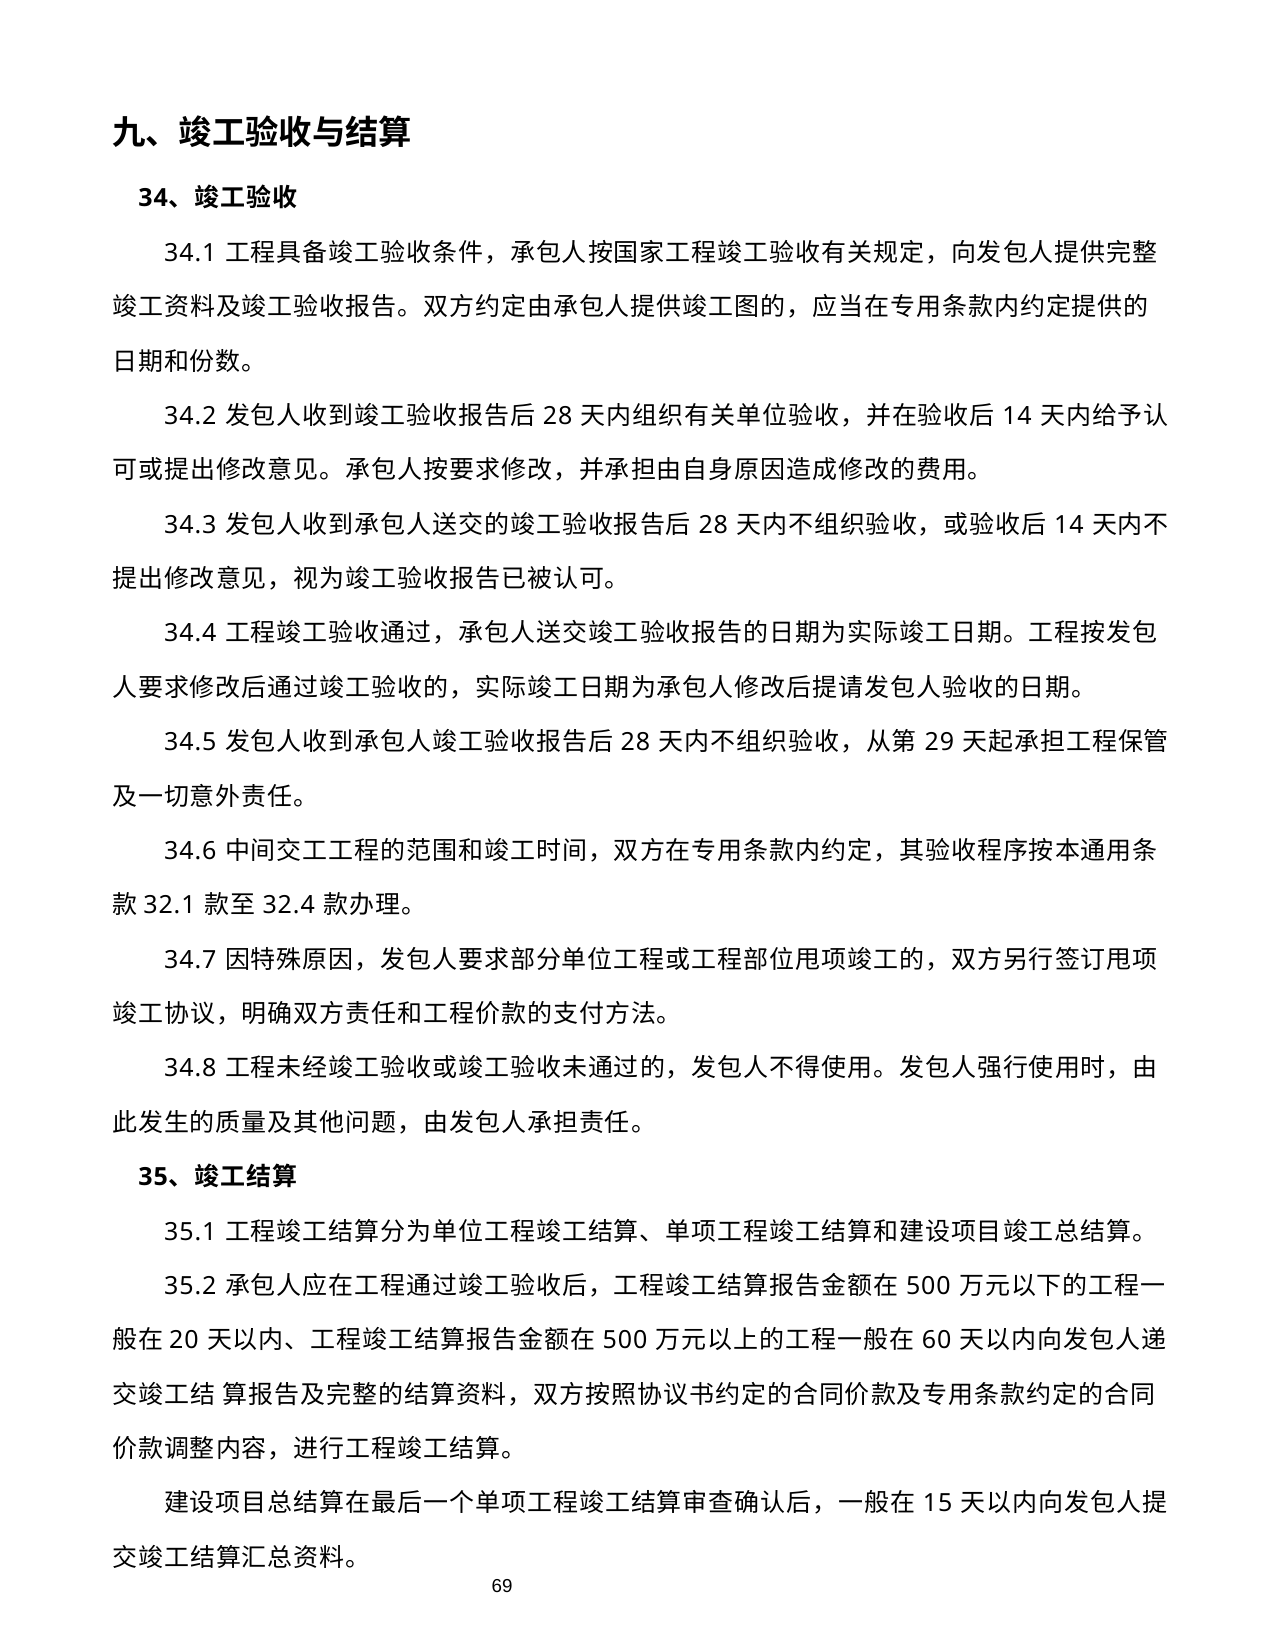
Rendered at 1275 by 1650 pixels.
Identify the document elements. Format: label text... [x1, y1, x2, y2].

text 34.2 发包人收到竣工验收报告后 28 天内组织有关单位验收，并在验收后 14 天内给予认可或提出修改意见。承包人按要求修改，并承担由自身原因造成修改的费用。 [112, 395, 1171, 486]
text 34.1 工程具备竣工验收条件，承包人按国家工程竣工验收有关规定，向发包人提供完整竣工资料及竣工验收报告。双方约定由承包人提供竣工图的，应当在专用条款内约定提供的日期和份数。 [112, 232, 1171, 377]
text 35、竣工结算 [112, 1157, 1171, 1193]
subtitle 九、竣工验收与结算 [112, 106, 1171, 154]
text 34、竣工验收 [112, 178, 1171, 214]
text 34.4 工程竣工验收通过，承包人送交竣工验收报告的日期为实际竣工日期。工程按发包人要求修改后通过竣工验收的，实际竣工日期为承包人修改后提请发包人验收的日期。 [112, 613, 1171, 703]
text 34.7 因特殊原因，发包人要求部分单位工程或工程部位甩项竣工的，双方另行签订甩项竣工协议，明确双方责任和工程价款的支付方法。 [112, 939, 1171, 1030]
text 34.6 中间交工工程的范围和竣工时间，双方在专用条款内约定，其验收程序按本通用条款32.1 款至 32.4 款办理。 [112, 830, 1171, 921]
text 34.3 发包人收到承包人送交的竣工验收报告后 28 天内不组织验收，或验收后 14 天内不提出修改意见，视为竣工验收报告已被认可。 [112, 504, 1171, 595]
text 34.5 发包人收到承包人竣工验收报告后 28 天内不组织验收，从第 29 天起承担工程保管及一切意外责任。 [112, 722, 1171, 812]
text 35.1 工程竣工结算分为单位工程竣工结算、单项工程竣工结算和建设项目竣工总结算。 [112, 1211, 1171, 1247]
text 建设项目总结算在最后一个单项工程竣工结算审查确认后，一般在 15 天以内向发包人提交竣工结算汇总资料。 [112, 1483, 1171, 1573]
text 34.8 工程未经竣工验收或竣工验收未通过的，发包人不得使用。发包人强行使用时，由此发生的质量及其他问题，由发包人承担责任。 [112, 1048, 1171, 1138]
text 35.2 承包人应在工程通过竣工验收后，工程竣工结算报告金额在 500 万元以下的工程一般在20 天以内、工程竣工结算报告金额在 500 万元以上的工程一般在 60 天以内向发包人递交竣工结 算报告及完整的结算资料，双方按照协议书约定的合同价款及专用条款约定的合同价款调整内容，进行工程竣工结算。 [112, 1265, 1171, 1465]
